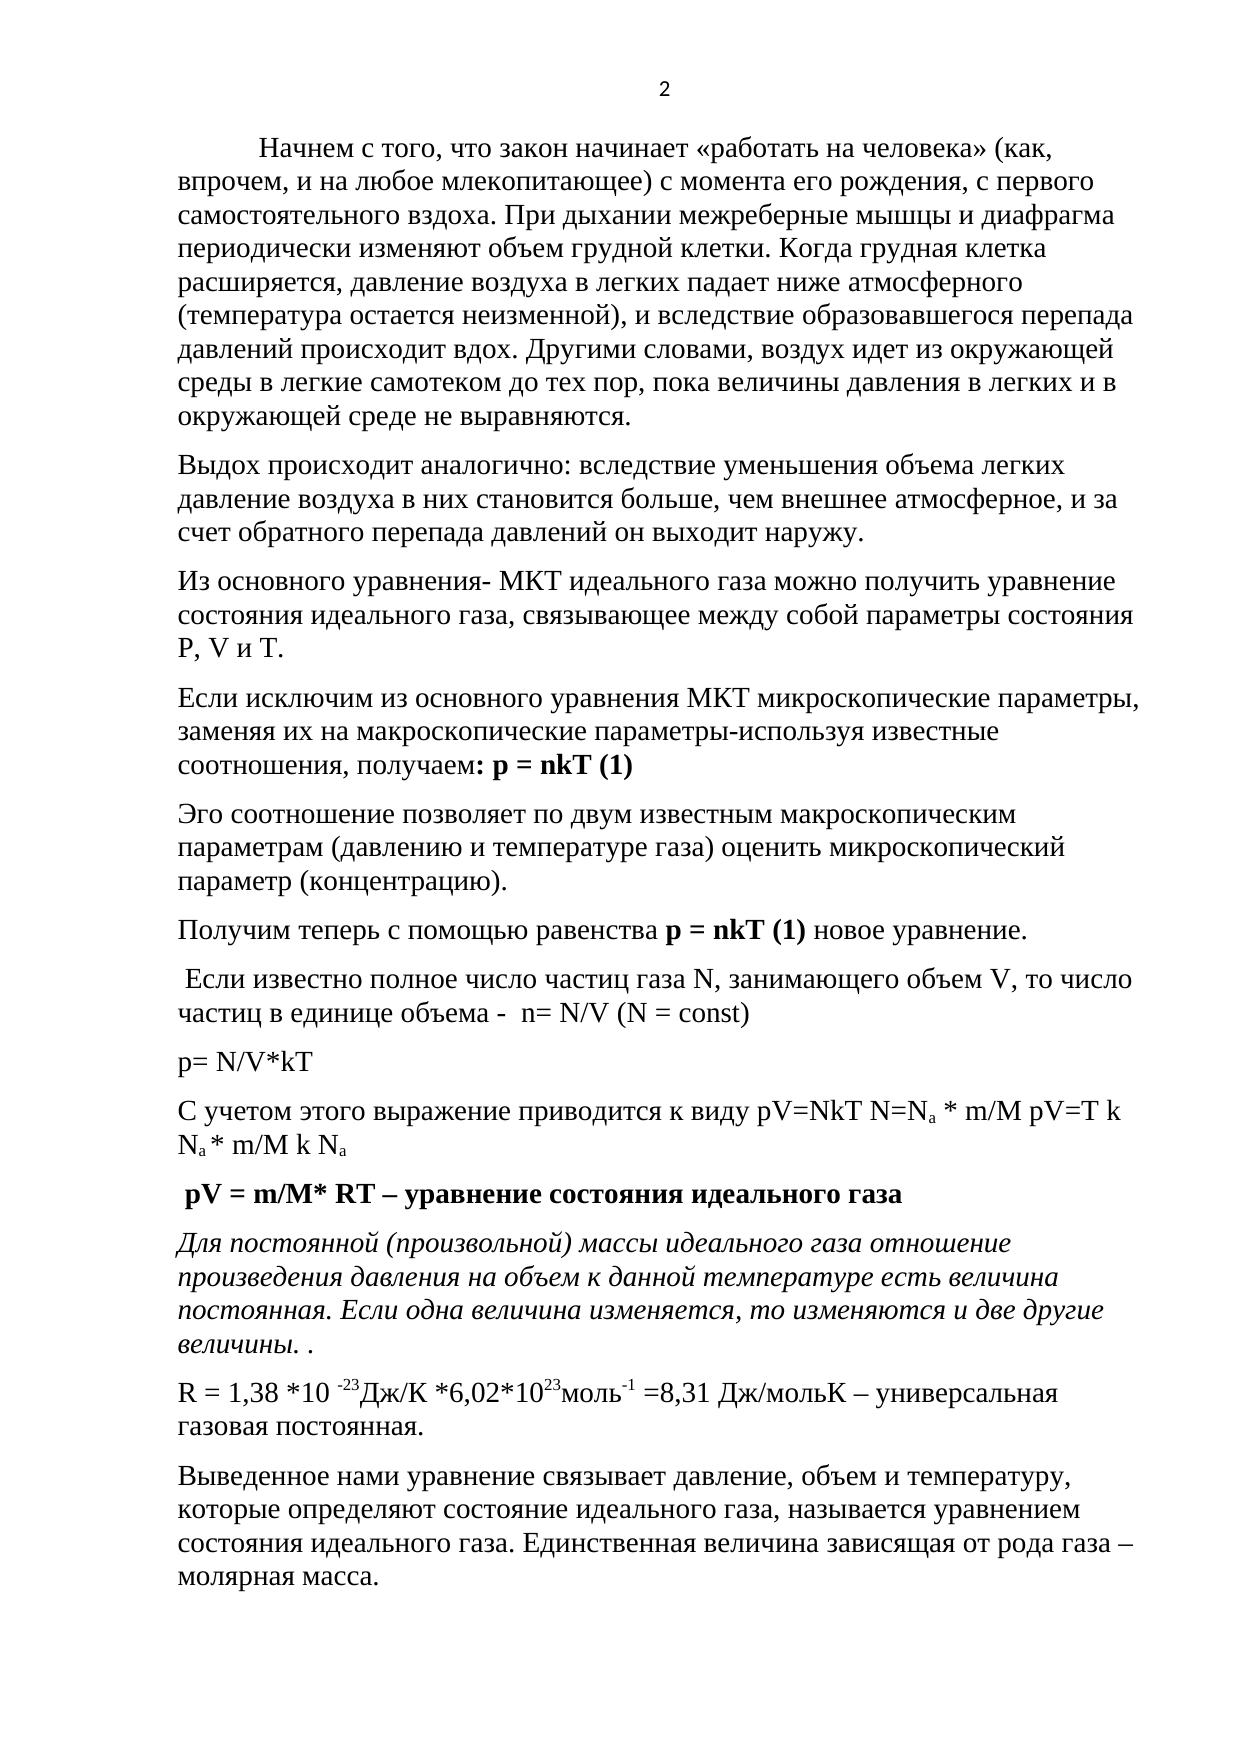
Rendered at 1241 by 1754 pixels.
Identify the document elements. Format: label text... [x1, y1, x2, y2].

text р= N/V*kT [177, 1044, 1152, 1078]
text Если исключим из основного уравнения МКТ микроскопические параметры, заменяя их на макроскопические параметры-используя известные соотношения, получаем: p = nkT (1) [177, 680, 1152, 780]
text Из основного уравнения- МКТ идеального газа можно получить уравнение состояния идеального газа, связывающее между собой параметры состояния Р, V и Т. [177, 563, 1152, 664]
text Получим теперь с помощью равенства p = nkT (1) новое уравнение. [177, 912, 1152, 946]
text Выведенное нами уравнение связывает давление, объем и температуру, которые определяют состояние идеального газа, называется уравнением состояния идеального газа. Единственная величина зависящая от рода газа –молярная масса. [177, 1458, 1152, 1592]
text С учетом этого выражение приводится к виду pV=NkT N=Na * m/M pV=T k Na * m/M k Na [177, 1093, 1152, 1160]
text R = 1,38 *10 -23Дж/К *6,02*1023моль-1 =8,31 Дж/мольК – универсальная газовая постоянная. [177, 1375, 1152, 1442]
text Эго соотношение позволяет по двум известным макроскопическим параметрам (давлению и температуре газа) оценить микроскопический параметр (концентрацию). [177, 796, 1152, 897]
text pV = m/M* RT – уравнение состояния идеального газа [177, 1176, 1152, 1209]
text Для постоянной (произвольной) массы идеального газа отношение произведения давления на объем к данной температуре есть величина постоянная. Если одна величина изменяется, то изменяются и две другие величины. . [177, 1225, 1152, 1359]
text Если известно полное число частиц газа N, занимающего объем V, то число частиц в единице объема - n= N/V (N = const) [177, 961, 1152, 1028]
text Выдох происходит аналогично: вследствие уменьшения объема легких давление воздуха в них становится больше, чем внешнее атмосферное, и за счет обратного перепада давлений он выходит наружу. [177, 447, 1152, 548]
text Начнем с того, что закон начинает «работать на человека» (как, впрочем, и на любое млекопитающее) с момента его рождения, с первого самостоятельного вздоха. При дыхании межреберные мышцы и диафрагма периодически изменяют объем грудной клетки. Когда грудная клетка расширяется, давление воздуха в легких падает ниже атмосферного (температура остается неизменной), и вследствие образовавшегося перепада давлений происходит вдох. Другими словами, воздух идет из окружающей среды в легкие самотеком до тех пор, пока величины давления в легких и в окружающей среде не выравняются. [177, 130, 1152, 432]
